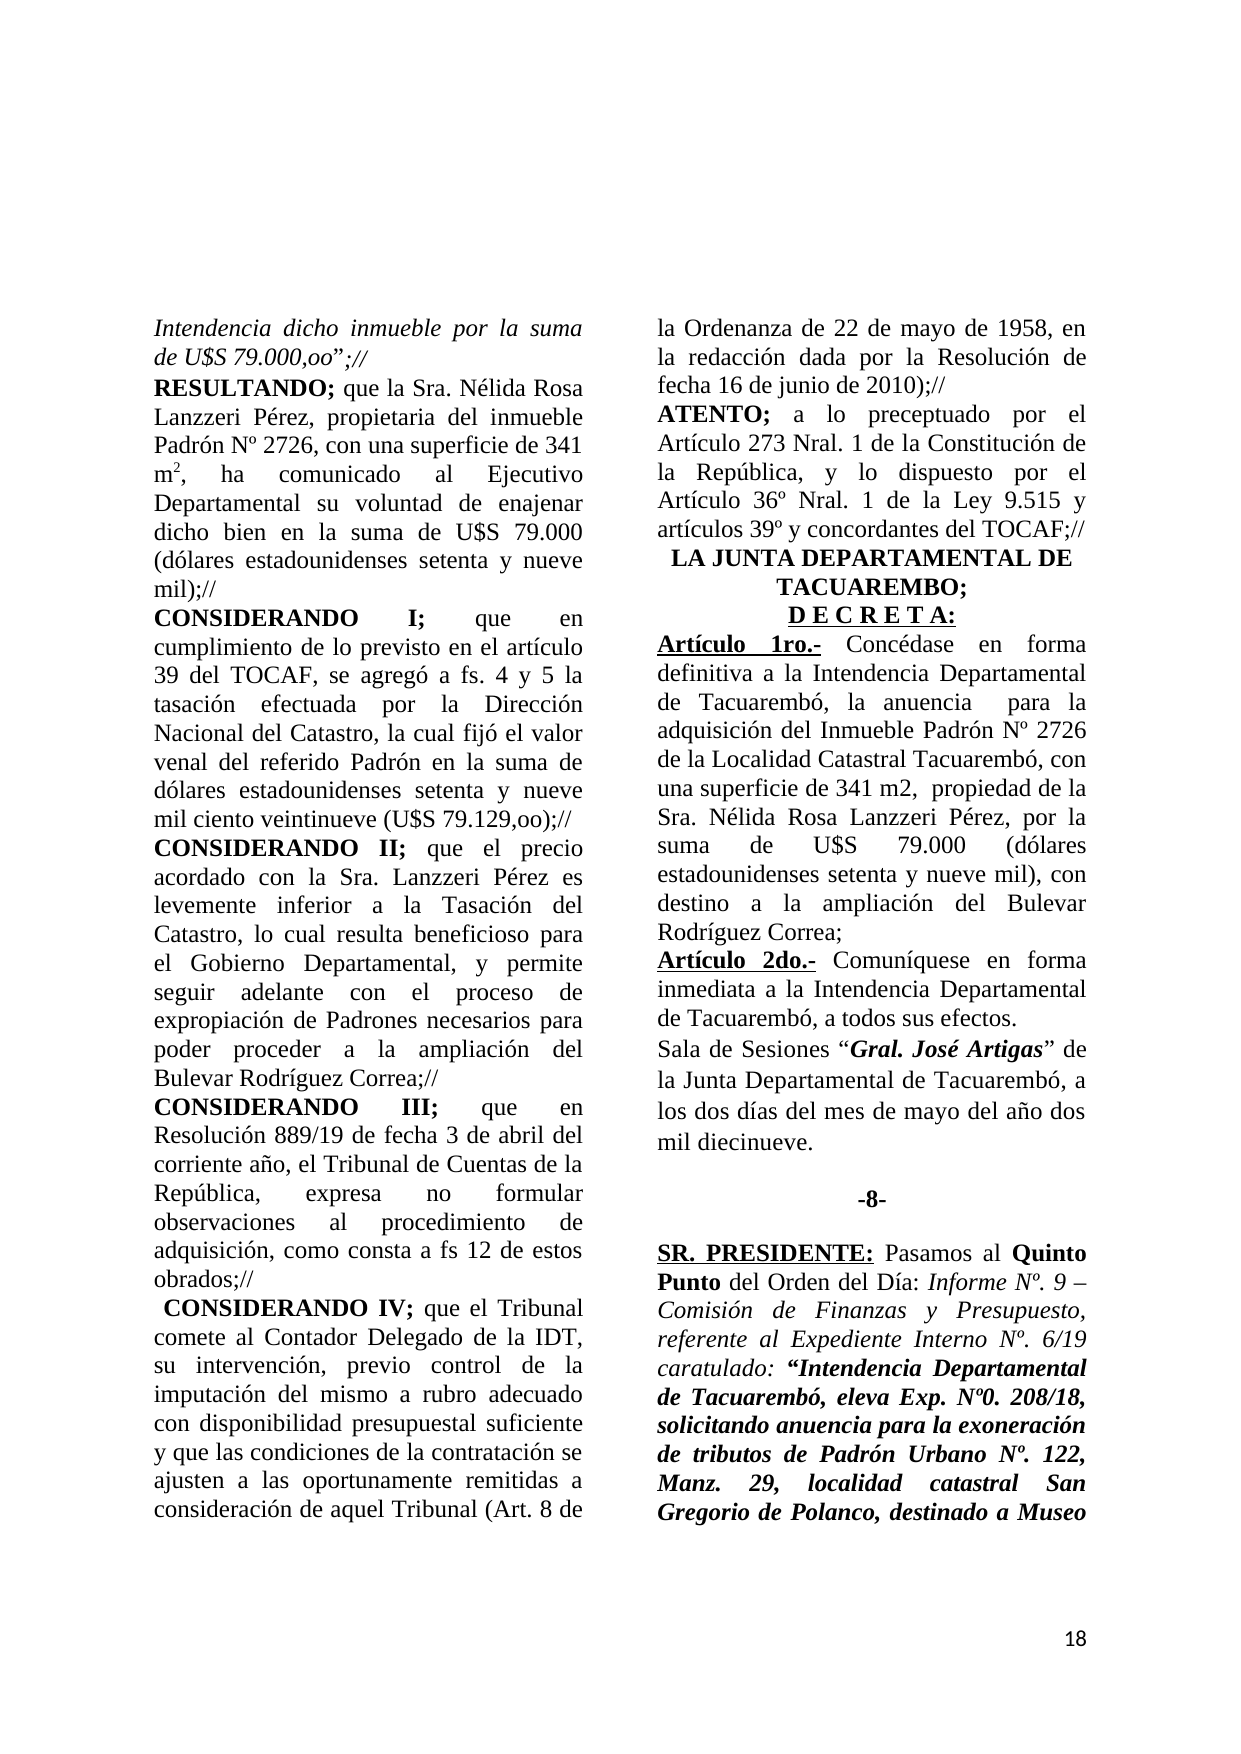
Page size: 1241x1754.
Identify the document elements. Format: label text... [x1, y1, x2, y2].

text Artículo 2do.- Comuníquese en forma inmediata a la Intendencia Departamental de Tacuarembó, a todos sus efectos. [657, 946, 1087, 1032]
text CONSIDERANDO IV; que el Tribunal comete al Contador Delegado de la IDT, su intervención, previo control de la imputación del mismo a rubro adecuado con disponibilidad presupuestal suficiente y que las condiciones de la contratación se ajusten a las oportunamente remitidas a consideración de aquel Tribunal (Art. 8 de la Ordenanza de 22 de mayo de 1958, en la redacción dada por la Resolución de fecha 16 de junio de 2010);// [153, 1293, 583, 1523]
text CONSIDERANDO I; que en cumplimiento de lo previsto en el artículo 39 del TOCAF, se agregó a fs. 4 y 5 la tasación efectuada por la Dirección Nacional del Catastro, la cual fijó el valor venal del referido Padrón en la suma de dólares estadounidenses setenta y nueve mil ciento veintinueve (U$S 79.129,oo);// [153, 603, 583, 833]
text RESULTANDO; que la Sra. Nélida Rosa Lanzzeri Pérez, propietaria del inmueble Padrón Nº 2726, con una superficie de 341 m2, ha comunicado al Ejecutivo Departamental su voluntad de enajenar dicho bien en la suma de U$S 79.000 (dólares estadounidenses setenta y nueve mil);// [153, 373, 583, 603]
text -8- [657, 1184, 1087, 1213]
text CONSIDERANDO II; que el precio acordado con la Sra. Lanzzeri Pérez es levemente inferior a la Tasación del Catastro, lo cual resulta beneficioso para el Gobierno Departamental, y permite seguir adelante con el proceso de expropiación de Padrones necesarios para poder proceder a la ampliación del Bulevar Rodríguez Correa;// [153, 833, 583, 1092]
text LA JUNTA DEPARTAMENTAL DE TACUAREMBO; [657, 543, 1087, 601]
text ATENTO; a lo preceptuado por el Artículo 273 Nral. 1 de la Constitución de la República, y lo dispuesto por el Artículo 36º Nral. 1 de la Ley 9.515 y artículos 39º y concordantes del TOCAF;// [657, 399, 1087, 543]
text CONSIDERANDO IV; que el Tribunal comete al Contador Delegado de la IDT, su intervención, previo control de la imputación del mismo a rubro adecuado con disponibilidad presupuestal suficiente y que las condiciones de la contratación se ajusten a las oportunamente remitidas a consideración de aquel Tribunal (Art. 8 de la Ordenanza de 22 de mayo de 1958, en la redacción dada por la Resolución de fecha 16 de junio de 2010);// [657, 313, 1087, 399]
text D E C R E T A: [657, 601, 1087, 629]
text CONSIDERANDO III; que en Resolución 889/19 de fecha 3 de abril del corriente año, el Tribunal de Cuentas de la República, expresa no formular observaciones al procedimiento de adquisición, como consta a fs 12 de estos obrados;// [153, 1092, 583, 1293]
text Sala de Sesiones “Gral. José Artigas” de la Junta Departamental de Tacuarembó, a los dos días del mes de mayo del año dos mil diecinueve. [657, 1032, 1087, 1156]
text Artículo 1ro.- Concédase en forma definitiva a la Intendencia Departamental de Tacuarembó, la anuencia para la adquisición del Inmueble Padrón Nº 2726 de la Localidad Catastral Tacuarembó, con una superficie de 341 m2, propiedad de la Sra. Nélida Rosa Lanzzeri Pérez, por la suma de U$S 79.000 (dólares estadounidenses setenta y nueve mil), con destino a la ampliación del Bulevar Rodríguez Correa; [657, 629, 1087, 946]
